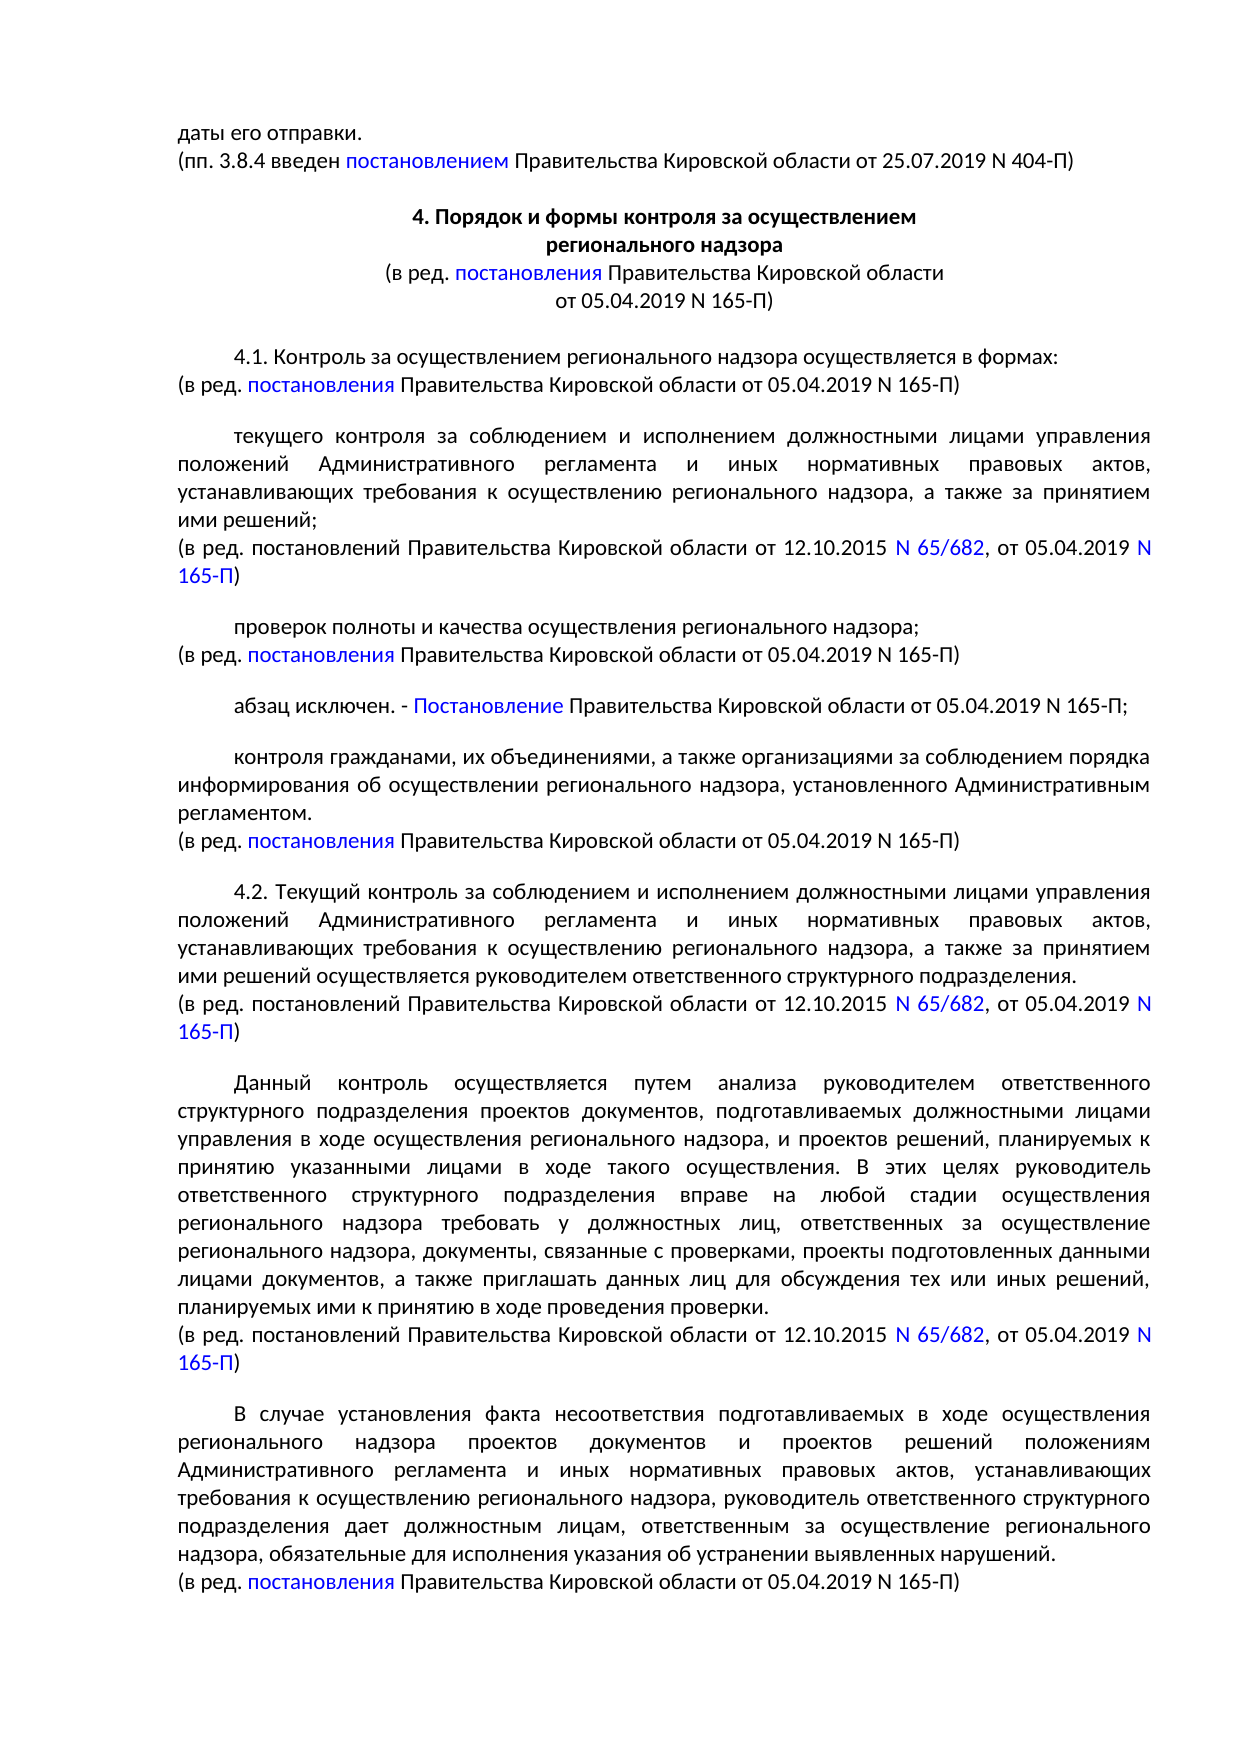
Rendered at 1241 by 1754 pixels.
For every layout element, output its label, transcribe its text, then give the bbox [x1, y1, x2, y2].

title регионального надзора [177, 230, 1152, 258]
text (в ред. постановления Правительства Кировской области [177, 258, 1152, 286]
text (в ред. постановления Правительства Кировской области от 05.04.2019 N 165-П) [177, 370, 1152, 398]
text (в ред. постановлений Правительства Кировской области от 12.10.2015 N 65/682, от 05.04.2019 N 165-П) [177, 989, 1152, 1045]
text текущего контроля за соблюдением и исполнением должностными лицами управления положений Административного регламента и иных нормативных правовых актов, устанавливающих требования к осуществлению регионального надзора, а также за принятием ими решений; [177, 421, 1152, 533]
text В случае установления факта несоответствия подготавливаемых в ходе осуществления регионального надзора проектов документов и проектов решений положениям Административного регламента и иных нормативных правовых актов, устанавливающих требования к осуществлению регионального надзора, руководитель ответственного структурного подразделения дает должностным лицам, ответственным за осуществление регионального надзора, обязательные для исполнения указания об устранении выявленных нарушений. [177, 1399, 1152, 1567]
text (в ред. постановления Правительства Кировской области от 05.04.2019 N 165-П) [177, 826, 1152, 854]
text проверок полноты и качества осуществления регионального надзора; [177, 612, 1152, 640]
text 4.2. Текущий контроль за соблюдением и исполнением должностными лицами управления положений Административного регламента и иных нормативных правовых актов, устанавливающих требования к осуществлению регионального надзора, а также за принятием ими решений осуществляется руководителем ответственного структурного подразделения. [177, 877, 1152, 989]
text Данный контроль осуществляется путем анализа руководителем ответственного структурного подразделения проектов документов, подготавливаемых должностными лицами управления в ходе осуществления регионального надзора, и проектов решений, планируемых к принятию указанными лицами в ходе такого осуществления. В этих целях руководитель ответственного структурного подразделения вправе на любой стадии осуществления регионального надзора требовать у должностных лиц, ответственных за осуществление регионального надзора, документы, связанные с проверками, проекты подготовленных данными лицами документов, а также приглашать данных лиц для обсуждения тех или иных решений, планируемых ими к принятию в ходе проведения проверки. [177, 1068, 1152, 1320]
text абзац исключен. - Постановление Правительства Кировской области от 05.04.2019 N 165-П; [177, 691, 1152, 719]
title 4. Порядок и формы контроля за осуществлением [177, 202, 1152, 230]
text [177, 118, 1152, 146]
text (в ред. постановлений Правительства Кировской области от 12.10.2015 N 65/682, от 05.04.2019 N 165-П) [177, 533, 1152, 589]
text (в ред. постановления Правительства Кировской области от 05.04.2019 N 165-П) [177, 640, 1152, 668]
text контроля гражданами, их объединениями, а также организациями за соблюдением порядка информирования об осуществлении регионального надзора, установленного Административным регламентом. [177, 742, 1152, 826]
text (в ред. постановлений Правительства Кировской области от 12.10.2015 N 65/682, от 05.04.2019 N 165-П) [177, 1320, 1152, 1376]
text от 05.04.2019 N 165-П) [177, 286, 1152, 314]
text (в ред. постановления Правительства Кировской области от 05.04.2019 N 165-П) [177, 1567, 1152, 1596]
text (пп. 3.8.4 введен постановлением Правительства Кировской области от 25.07.2019 N 404-П) [177, 146, 1152, 174]
text 4.1. Контроль за осуществлением регионального надзора осуществляется в формах: [177, 342, 1152, 370]
